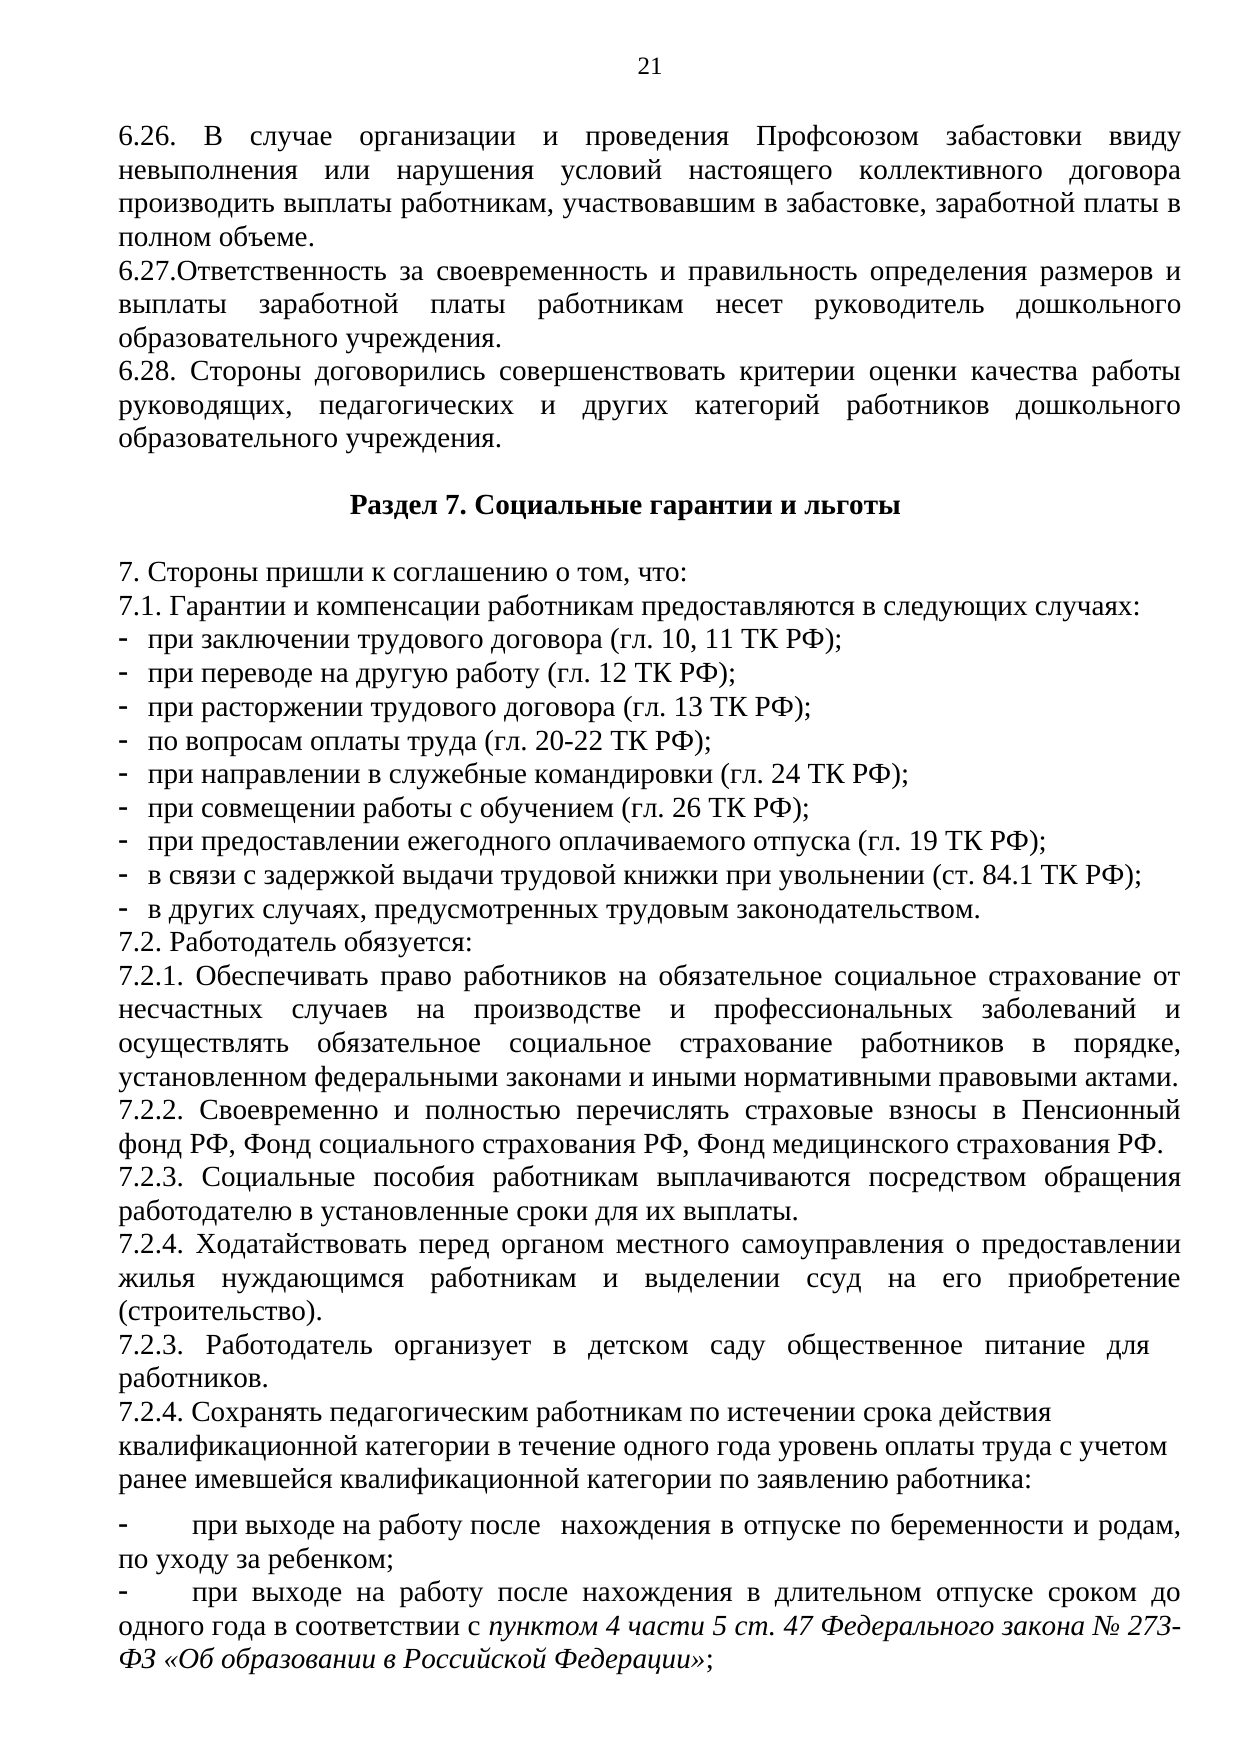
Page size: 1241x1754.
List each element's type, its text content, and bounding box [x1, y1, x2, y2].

text 6.27.Ответственность за своевременность и правильность определения размеров и выплаты заработной платы работникам несет руководитель дошкольного образовательного учреждения. [118, 253, 1182, 353]
text 7.2.4. Ходатайствовать перед органом местного самоуправления о предоставлении жилья нуждающимся работникам и выделении ссуд на его приобретение (строительство). [118, 1226, 1182, 1327]
list в связи с задержкой выдачи трудовой книжки при увольнении (ст. 84.1 ТК РФ); [118, 857, 1182, 891]
list при направлении в служебные командировки (гл. 24 ТК РФ); [118, 756, 1182, 790]
list при совмещении работы с обучением (гл. 26 ТК РФ); [118, 790, 1182, 823]
text 7.2.2. Своевременно и полностью перечислять страховые взносы в Пенсионный фонд РФ, Фонд социального страхования РФ, Фонд медицинского страхования РФ. [118, 1092, 1182, 1159]
text 6.28. Стороны договорились совершенствовать критерии оценки качества работы руководящих, педагогических и других категорий работников дошкольного образовательного учреждения. [118, 353, 1182, 454]
text 7.2. Работодатель обязуется: [118, 924, 1182, 958]
text 7.2.1. Обеспечивать право работников на обязательное социальное страхование от несчастных случаев на производстве и профессиональных заболеваний и осуществлять обязательное социальное страхование работников в порядке, установленном федеральными законами и иными нормативными правовыми актами. [118, 958, 1182, 1092]
text 7. Стороны пришли к соглашению о том, что: [118, 554, 1182, 588]
text 7.2.3. Работодатель организует в детском саду общественное питание для работников. [118, 1327, 1151, 1394]
list при выходе на работу после нахождения в длительном отпуске сроком до одного года в соответствии с пунктом 4 части 5 ст. 47 Федерального закона № 273-ФЗ «Об образовании в Российской Федерации»; [118, 1574, 1182, 1675]
text 6.26. В случае организации и проведения Профсоюзом забастовки ввиду невыполнения или нарушения условий настоящего коллективного договора производить выплаты работникам, участвовавшим в забастовке, заработной платы в полном объеме. [118, 118, 1182, 253]
list по вопросам оплаты труда (гл. 20-22 ТК РФ); [118, 723, 1182, 756]
list при предоставлении ежегодного оплачиваемого отпуска (гл. 19 ТК РФ); [118, 823, 1182, 857]
list в других случаях, предусмотренных трудовым законодательством. [118, 891, 1182, 924]
list при выходе на работу после нахождения в отпуске по беременности и родам, по уходу за ребенком; [118, 1507, 1182, 1574]
text 7.2.4. Сохранять педагогическим работникам по истечении срока действия квалификационной категории в течение одного года уровень оплаты труда с учетом ранее имевшейся квалификационной категории по заявлению работника: [118, 1394, 1182, 1495]
list при заключении трудового договора (гл. 10, 11 ТК РФ); [118, 622, 1182, 655]
text Раздел 7. Социальные гарантии и льготы [291, 487, 1182, 521]
list при переводе на другую работу (гл. 12 ТК РФ); [118, 655, 1182, 689]
list при расторжении трудового договора (гл. 13 ТК РФ); [118, 689, 1182, 723]
text 7.2.3. Социальные пособия работникам выплачиваются посредством обращения работодателю в установленные сроки для их выплаты. [118, 1159, 1182, 1226]
text 7.1. Гарантии и компенсации работникам предоставляются в следующих случаях: [118, 588, 1182, 622]
